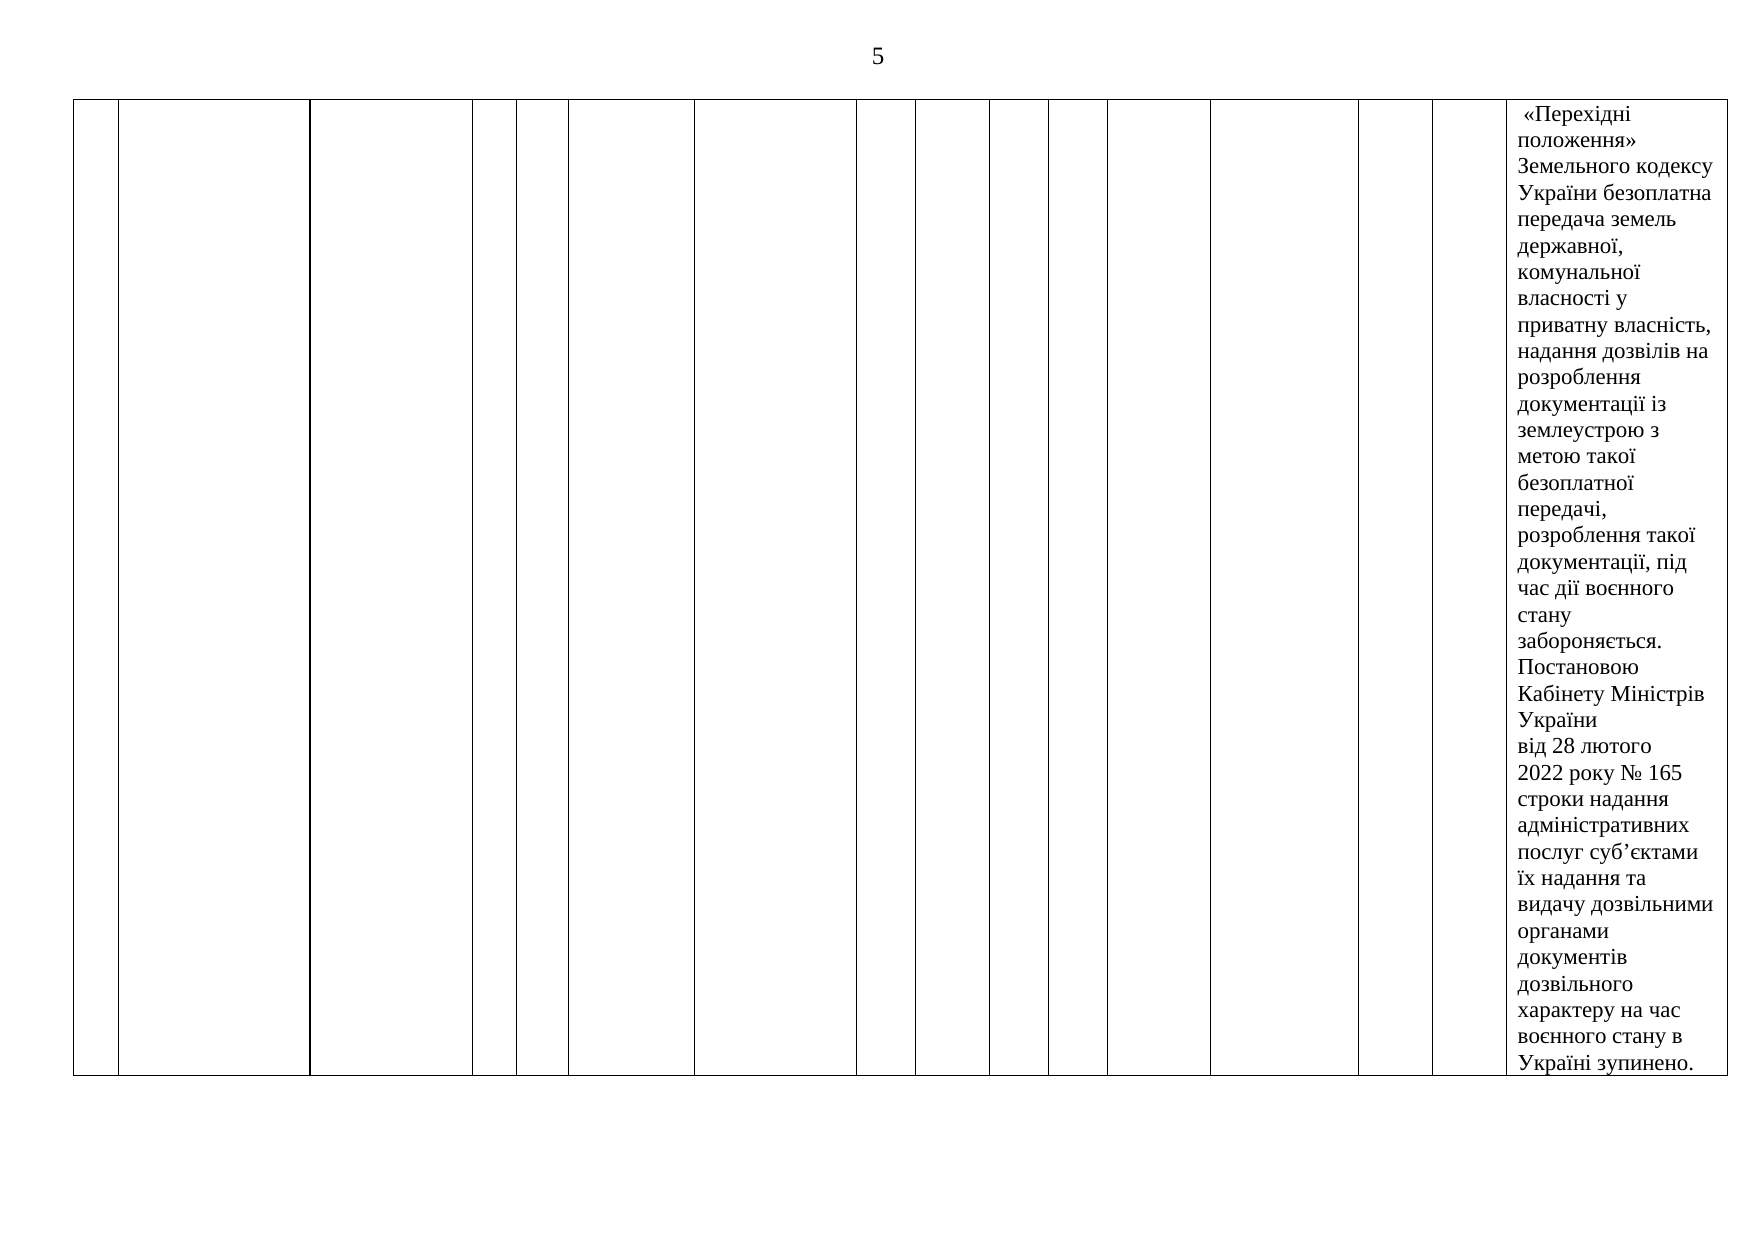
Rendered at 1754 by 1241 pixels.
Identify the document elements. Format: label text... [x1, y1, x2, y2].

table_cell [311, 100, 472, 1075]
table_cell [569, 100, 694, 1075]
table_cell [1211, 100, 1358, 1075]
table_cell [473, 100, 516, 1075]
table_cell [517, 100, 568, 1075]
table_cell [1359, 100, 1432, 1075]
table_cell [1049, 100, 1107, 1075]
table_cell [119, 100, 309, 1075]
table_cell [1433, 100, 1506, 1075]
table_cell «Перехідні положення» Земельного кодексу України безоплатна передача земель державної, комунальної власності у приватну власність, надання дозвілів на розроблення документації із землеустрою з метою такої безоплатної передачі, розроблення такої документації, під час дії воєнного стану забороняється. Постановою Кабінету Міністрів України від 28 лютого 2022 року № 165 строки надання адміністративних послуг суб’єктами їх надання та видачу дозвільними органами документів дозвільного характеру на час воєнного стану в Україні зупинено. [1507, 100, 1727, 1075]
table_cell [990, 100, 1048, 1075]
table_cell [1108, 100, 1210, 1075]
table_cell [695, 100, 856, 1075]
table_cell [916, 100, 989, 1075]
table_cell [857, 100, 915, 1075]
table_cell [74, 100, 118, 1075]
